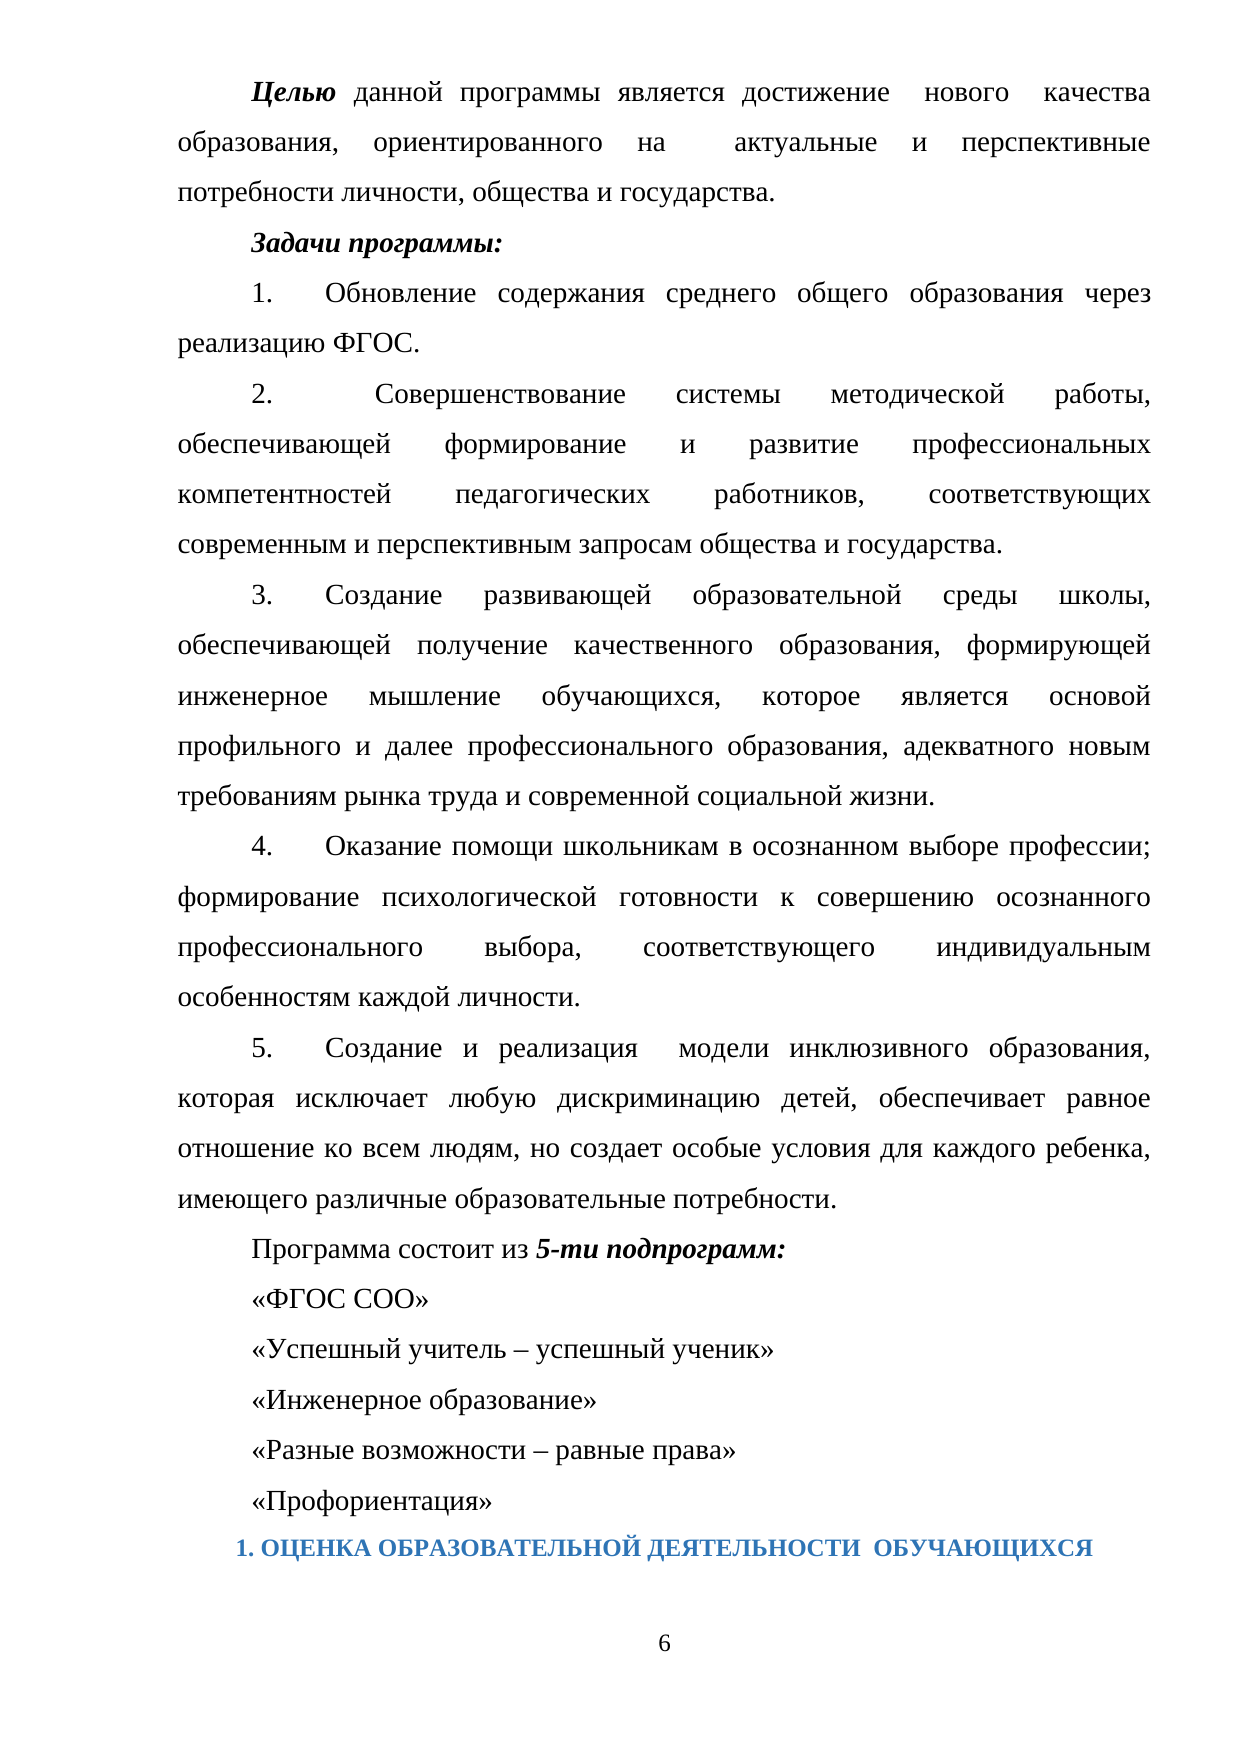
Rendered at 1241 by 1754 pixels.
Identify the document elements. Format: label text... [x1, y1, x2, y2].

text 4. Оказание помощи школьникам в осознанном выборе профессии; формирование психологической готовности к совершению осознанного профессионального выбора, соответствующего индивидуальным особенностям каждой личности. [177, 828, 1152, 1013]
text «Разные возможности – равные права» [177, 1432, 1152, 1466]
text 1. ОЦЕНКА ОБРАЗОВАТЕЛЬНОЙ ДЕЯТЕЛЬНОСТИ ОБУЧАЮЩИХСЯ [177, 1533, 1152, 1562]
text Задачи программы: [177, 225, 1152, 258]
text 2. Совершенствование системы методической работы, обеспечивающей формирование и развитие профессиональных компетентностей педагогических работников, соответствующих современным и перспективным запросам общества и государства. [177, 376, 1152, 560]
text Программа состоит из 5-ти подпрограмм: [177, 1231, 1152, 1264]
text «Инженерное образование» [177, 1382, 1152, 1416]
text «ФГОС СОО» [177, 1281, 1152, 1315]
text «Профориентация» [177, 1483, 1152, 1516]
text 1. Обновление содержания среднего общего образования через реализацию ФГОС. [177, 275, 1152, 359]
text «Успешный учитель – успешный ученик» [177, 1332, 1152, 1365]
text 5. Создание и реализация модели инклюзивного образования, которая исключает любую дискриминацию детей, обеспечивает равное отношение ко всем людям, но создает особые условия для каждого ребенка, имеющего различные образовательные потребности. [177, 1030, 1152, 1214]
text Целью данной программы является достижение нового качества образования, ориентированного на актуальные и перспективные потребности личности, общества и государства. [177, 74, 1152, 208]
text 3. Создание развивающей образовательной среды школы, обеспечивающей получение качественного образования, формирующей инженерное мышление обучающихся, которое является основой профильного и далее профессионального образования, адекватного новым требованиям рынка труда и современной социальной жизни. [177, 577, 1152, 812]
